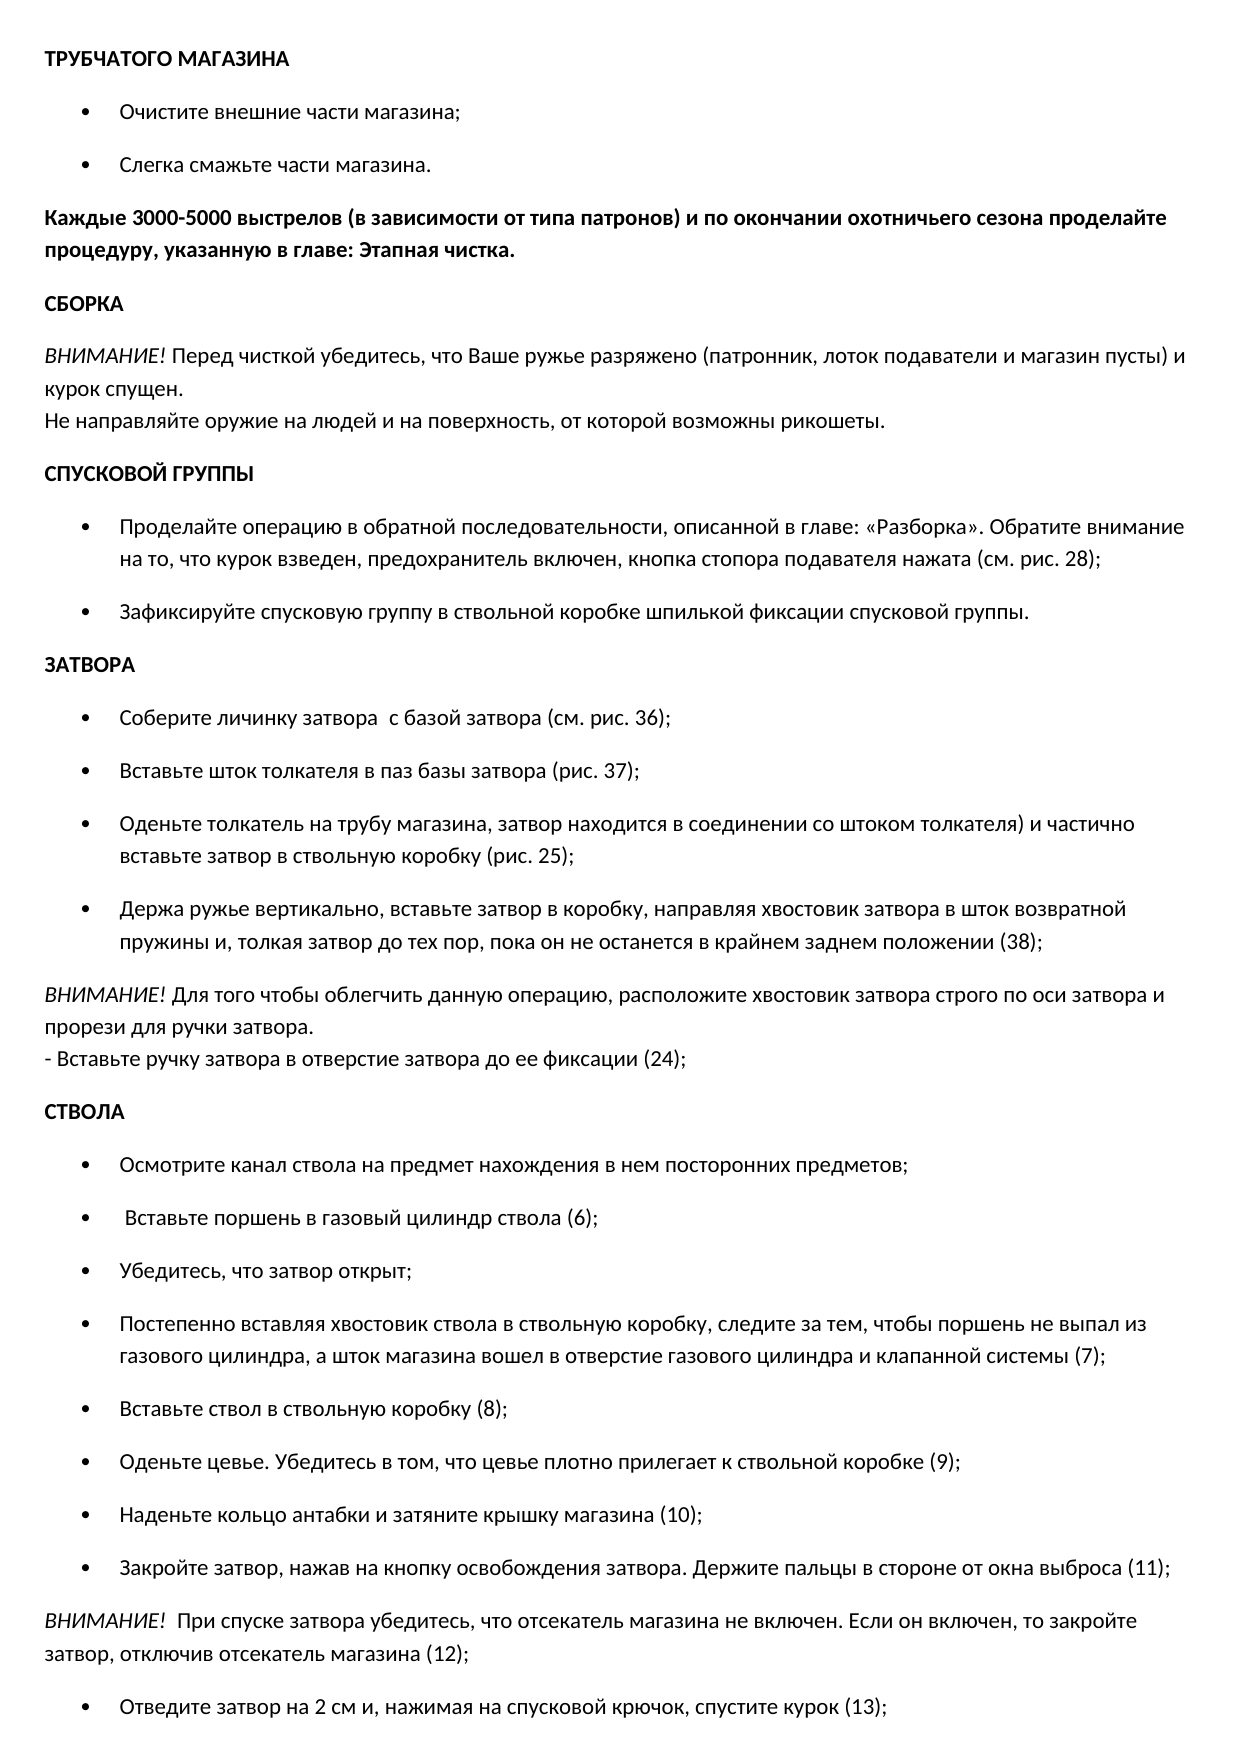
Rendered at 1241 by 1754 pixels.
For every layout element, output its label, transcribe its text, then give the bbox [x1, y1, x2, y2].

list Вставьте ствол в ствольную коробку (8); [82, 1394, 1211, 1422]
text ВНИМАНИЕ! Для того чтобы облегчить данную операцию, расположите хвостовик затвора строго по оси затвора и прорези для ручки затвора. - Вставьте ручку затвора в отверстие затвора до ее фиксации (24); [44, 980, 1211, 1072]
list Убедитесь, что затвор открыт; [82, 1256, 1211, 1284]
list Закройте затвор, нажав на кнопку освобождения затвора. Держите пальцы в стороне от окна выброса (11); [82, 1553, 1211, 1582]
text СБОРКА [44, 289, 1211, 317]
list Оденьте цевье. Убедитесь в том, что цевье плотно прилегает к ствольной коробке (9); [82, 1447, 1211, 1476]
text ВНИМАНИЕ! Перед чисткой убедитесь, что Ваше ружье разряжено (патронник, лоток подаватели и магазин пусты) и курок спущен. Не направляйте оружие на людей и на поверхность, от которой возможны рикошеты. [44, 342, 1211, 434]
list Очистите внешние части магазина; [82, 97, 1211, 125]
list Отведите затвор на 2 см и, нажимая на спусковой крючок, спустите курок (13); [82, 1692, 1211, 1720]
list Зафиксируйте спусковую группу в ствольной коробке шпилькой фиксации спусковой группы. [82, 597, 1211, 625]
list Вставьте шток толкателя в паз базы затвора (рис. 37); [82, 756, 1211, 784]
list Наденьте кольцо антабки и затяните крышку магазина (10); [82, 1501, 1211, 1528]
list Проделайте операцию в обратной последовательности, описанной в главе: «Разборка». Обратите внимание на то, что курок взведен, предохранитель включен, кнопка стопора подавателя нажата (см. рис. 28); [82, 512, 1211, 572]
list Слегка смажьте части магазина. [82, 150, 1211, 178]
text Каждые 3000-5000 выстрелов (в зависимости от типа патронов) и по окончании охотничьего сезона проделайте процедуру, указанную в главе: Этапная чистка. [44, 203, 1211, 264]
list Оденьте толкатель на трубу магазина, затвор находится в соединении со штоком толкателя) и частично вставьте затвор в ствольную коробку (рис. 25); [82, 809, 1211, 869]
list Постепенно вставляя хвостовик ствола в ствольную коробку, следите за тем, чтобы поршень не выпал из газового цилиндра, а шток магазина вошел в отверстие газового цилиндра и клапанной системы (7); [82, 1309, 1211, 1369]
list Соберите личинку затвора с базой затвора (см. рис. 36); [82, 703, 1211, 731]
text СТВОЛА [44, 1097, 1211, 1125]
list Вставьте поршень в газовый цилиндр ствола (6); [82, 1203, 1211, 1231]
text ТРУБЧАТОГО МАГАЗИНА [44, 44, 1211, 72]
text ВНИМАНИЕ! При спуске затвора убедитесь, что отсекатель магазина не включен. Если он включен, то закройте затвор, отключив отсекатель магазина (12); [44, 1607, 1211, 1667]
list Держа ружье вертикально, вставьте затвор в коробку, направляя хвостовик затвора в шток возвратной пружины и, толкая затвор до тех пор, пока он не останется в крайнем заднем положении (38); [82, 894, 1211, 955]
text СПУСКОВОЙ ГРУППЫ [44, 459, 1211, 487]
text ЗАТВОРА [44, 650, 1211, 678]
list Осмотрите канал ствола на предмет нахождения в нем посторонних предметов; [82, 1150, 1211, 1178]
